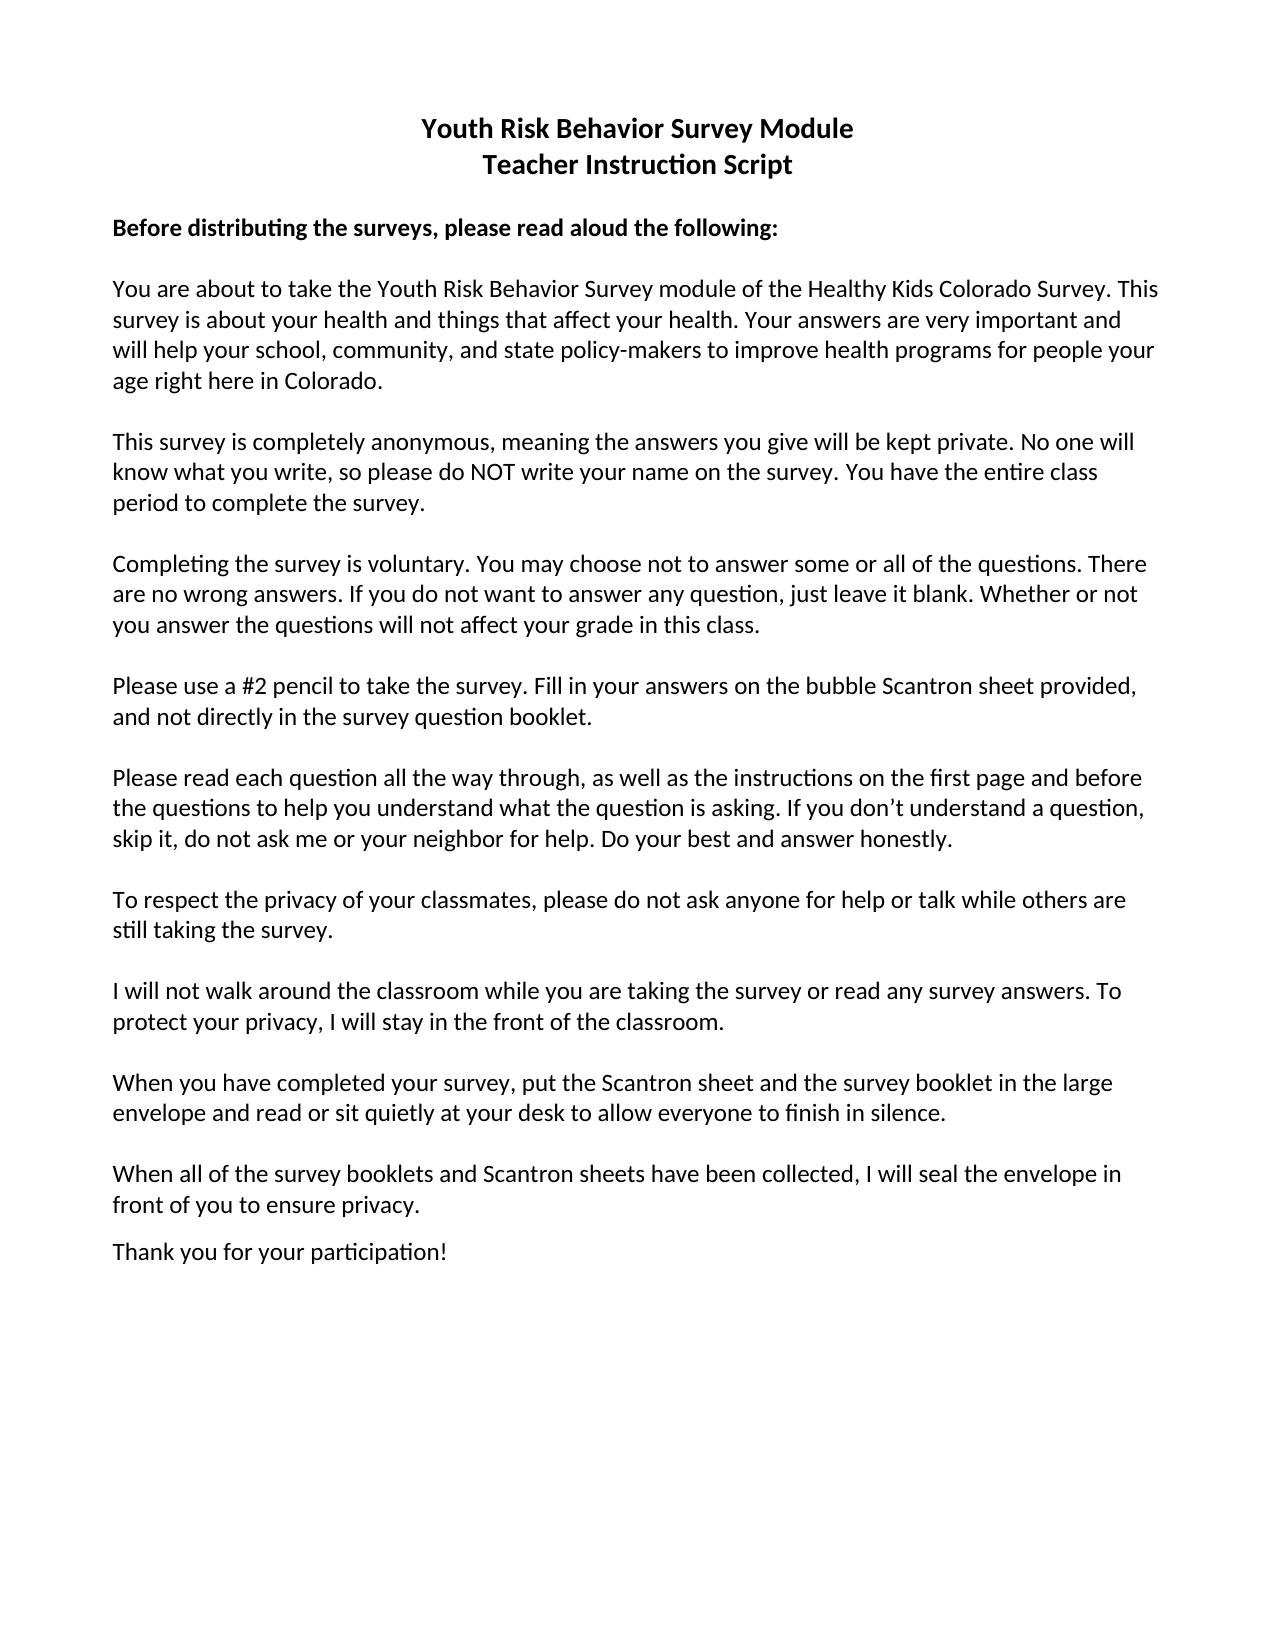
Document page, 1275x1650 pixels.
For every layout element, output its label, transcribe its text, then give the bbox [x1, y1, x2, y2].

text Thank you for your participation! [112, 1236, 1162, 1267]
text I will not walk around the classroom while you are taking the survey or read any survey answers. To protect your privacy, I will stay in the front of the classroom. [112, 975, 1162, 1036]
text This survey is completely anonymous, meaning the answers you give will be kept private. No one will know what you write, so please do NOT write your name on the survey. You have the entire class period to complete the survey. [112, 426, 1162, 518]
text You are about to take the Youth Risk Behavior Survey module of the Healthy Kids Colorado Survey. This survey is about your health and things that affect your health. Your answers are very important and will help your school, community, and state policy-makers to improve health programs for people your age right here in Colorado. [112, 273, 1162, 396]
text When you have completed your survey, put the Scantron sheet and the survey booklet in the large envelope and read or sit quietly at your desk to allow everyone to finish in silence. [112, 1067, 1162, 1128]
text Before distributing the surveys, please read aloud the following: [112, 212, 1162, 243]
text Please use a #2 pencil to take the survey. Fill in your answers on the bubble Scantron sheet provided, and not directly in the survey question booklet. [112, 670, 1162, 731]
text Completing the survey is voluntary. You may choose not to answer some or all of the questions. There are no wrong answers. If you do not want to answer any question, just leave it blank. Whether or not you answer the questions will not affect your grade in this class. [112, 548, 1162, 640]
text To respect the privacy of your classmates, please do not ask anyone for help or talk while others are still taking the survey. [112, 884, 1162, 945]
text Teacher Instruction Script [112, 146, 1162, 182]
text Please read each question all the way through, as well as the instructions on the first page and before the questions to help you understand what the question is asking. If you don’t understand a question, skip it, do not ask me or your neighbor for help. Do your best and answer honestly. [112, 762, 1162, 853]
text When all of the survey booklets and Scantron sheets have been collected, I will seal the envelope in front of you to ensure privacy. [112, 1158, 1162, 1219]
text Youth Risk Behavior Survey Module [112, 111, 1162, 146]
